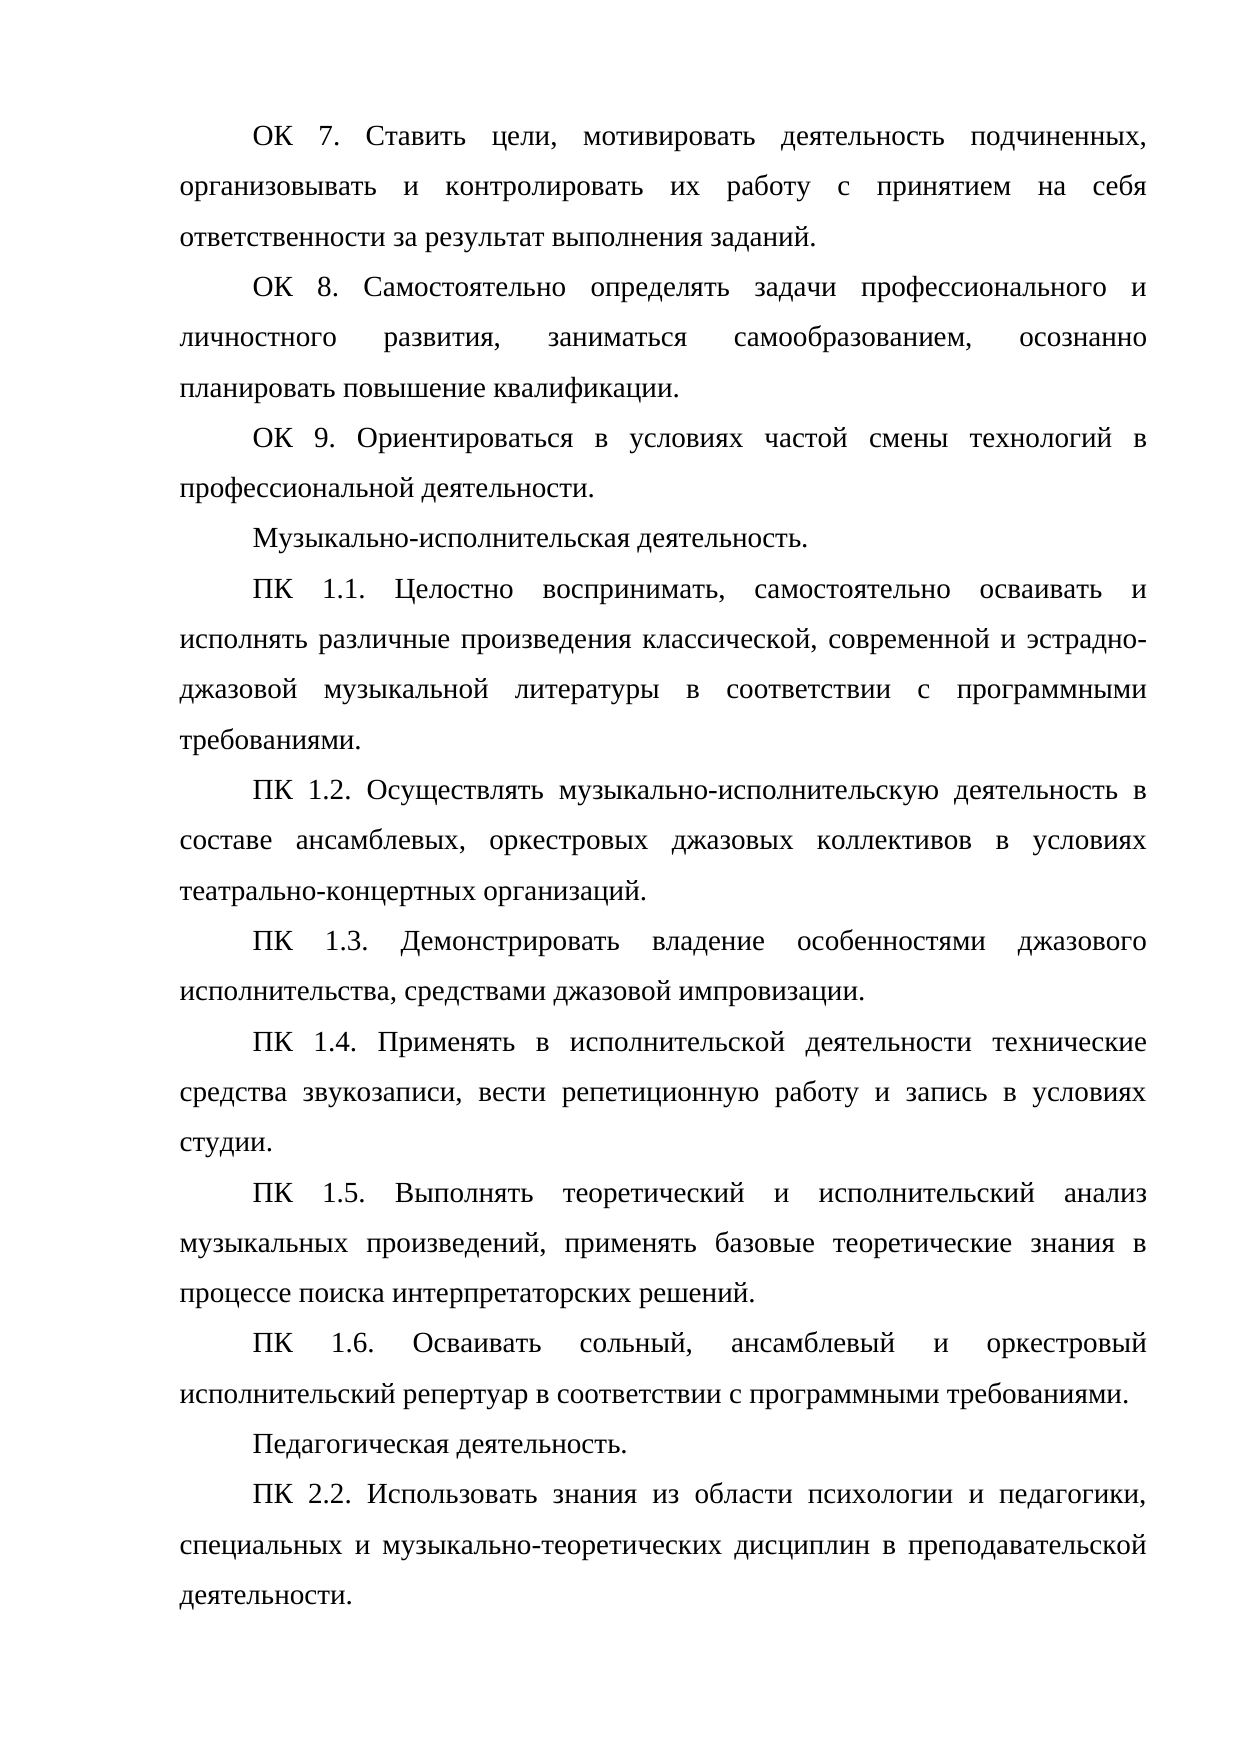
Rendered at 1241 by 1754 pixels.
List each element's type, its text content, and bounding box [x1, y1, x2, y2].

text Педагогическая деятельность. [179, 1426, 1152, 1460]
text ОК 8. Самостоятельно определять задачи профессионального и личностного развития, заниматься самообразованием, осознанно планировать повышение квалификации. [179, 269, 1147, 403]
text ПК 1.1. Целостно воспринимать, самостоятельно осваивать и исполнять различные произведения классической, современной и эстрадно-джазовой музыкальной литературы в соответствии с программными требованиями. [179, 571, 1147, 755]
text ПК 1.3. Демонстрировать владение особенностями джазового исполнительства, средствами джазовой импровизации. [179, 923, 1147, 1007]
text ОК 7. Ставить цели, мотивировать деятельность подчиненных, организовывать и контролировать их работу с принятием на себя ответственности за результат выполнения заданий. [179, 118, 1147, 252]
text ПК 1.5. Выполнять теоретический и исполнительский анализ музыкальных произведений, применять базовые теоретические знания в процессе поиска интерпретаторских решений. [179, 1175, 1147, 1309]
text ПК 1.4. Применять в исполнительской деятельности технические средства звукозаписи, вести репетиционную работу и запись в условиях студии. [179, 1024, 1147, 1158]
text ОК 9. Ориентироваться в условиях частой смены технологий в профессиональной деятельности. [179, 420, 1147, 504]
text ПК 1.6. Осваивать сольный, ансамблевый и оркестровый исполнительский репертуар в соответствии с программными требованиями. [179, 1326, 1147, 1409]
text ПК 1.2. Осуществлять музыкально-исполнительскую деятельность в составе ансамблевых, оркестровых джазовых коллективов в условиях театрально-концертных организаций. [179, 772, 1147, 906]
text ПК 2.2. Использовать знания из области психологии и педагогики, специальных и музыкально-теоретических дисциплин в преподавательской деятельности. [179, 1477, 1147, 1611]
text Музыкально-исполнительская деятельность. [179, 521, 1152, 554]
